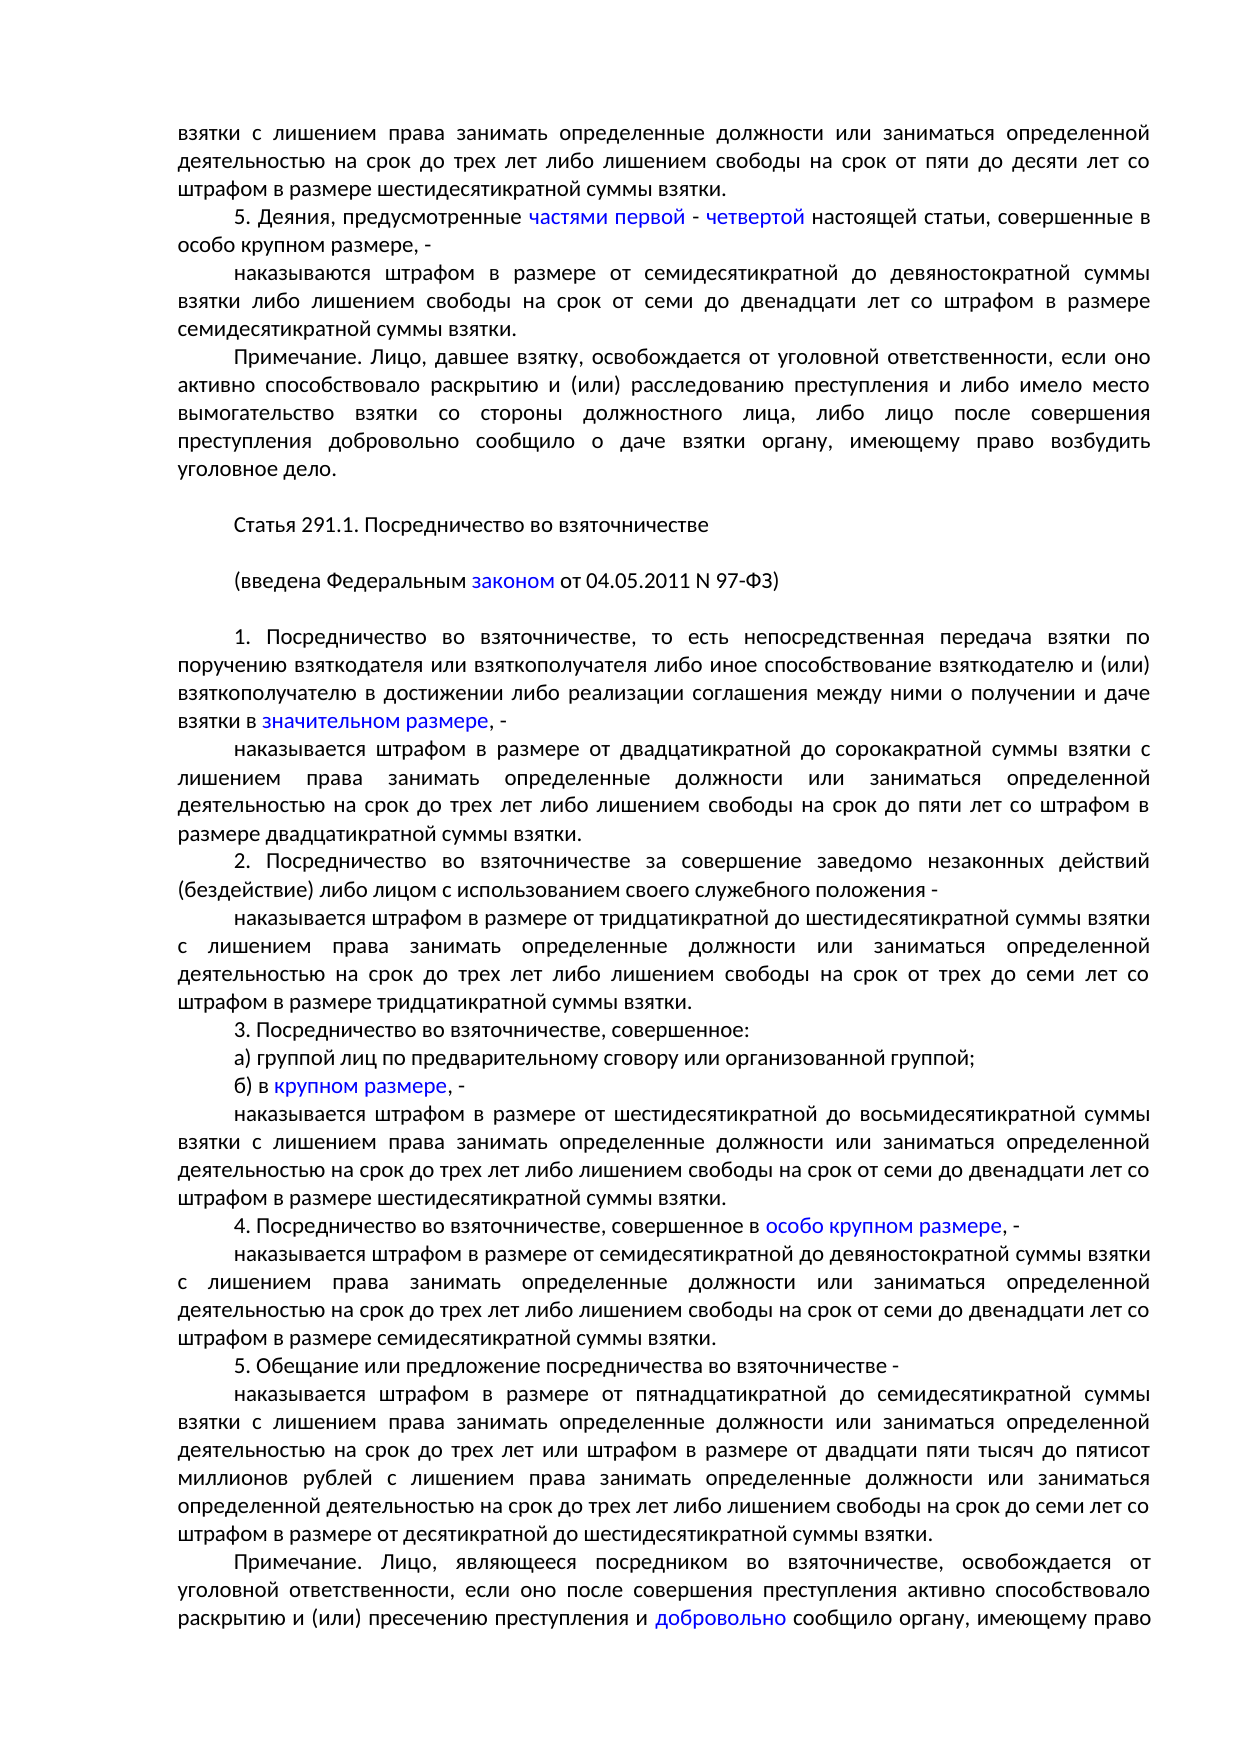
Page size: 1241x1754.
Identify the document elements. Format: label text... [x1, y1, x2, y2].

text наказывается штрафом в размере от двадцатикратной до сорокакратной суммы взятки с лишением права занимать определенные должности или заниматься определенной деятельностью на срок до трех лет либо лишением свободы на срок до пяти лет со штрафом в размере двадцатикратной суммы взятки. [177, 734, 1152, 847]
text наказывается штрафом в размере от шестидесятикратной до восьмидесятикратной суммы взятки с лишением права занимать определенные должности или заниматься определенной деятельностью на срок до трех лет либо лишением свободы на срок от семи до двенадцати лет со штрафом в размере шестидесятикратной суммы взятки. [177, 1099, 1152, 1211]
text наказывается штрафом в размере от тридцатикратной до шестидесятикратной суммы взятки с лишением права занимать определенные должности или заниматься определенной деятельностью на срок до трех лет либо лишением свободы на срок от трех до семи лет со штрафом в размере тридцатикратной суммы взятки. [177, 903, 1152, 1015]
text 1. Посредничество во взяточничестве, то есть непосредственная передача взятки по поручению взяткодателя или взяткополучателя либо иное способствование взяткодателю и (или) взяткополучателю в достижении либо реализации соглашения между ними о получении и даче взятки в значительном размере, - [177, 622, 1152, 734]
text наказывается штрафом в размере от семидесятикратной до девяностократной суммы взятки с лишением права занимать определенные должности или заниматься определенной деятельностью на срок до трех лет либо лишением свободы на срок от семи до двенадцати лет со штрафом в размере семидесятикратной суммы взятки. [177, 1239, 1152, 1351]
text 2. Посредничество во взяточничестве за совершение заведомо незаконных действий (бездействие) либо лицом с использованием своего служебного положения - [177, 847, 1152, 903]
text 5. Обещание или предложение посредничества во взяточничестве - [177, 1351, 1152, 1379]
text наказываются штрафом в размере от семидесятикратной до девяностократной суммы взятки либо лишением свободы на срок от семи до двенадцати лет со штрафом в размере семидесятикратной суммы взятки. [177, 258, 1152, 342]
text б) в крупном размере, - [177, 1071, 1152, 1099]
text (введена Федеральным законом от 04.05.2011 N 97-ФЗ) [177, 566, 1152, 594]
text Статья 291.1. Посредничество во взяточничестве [177, 510, 1152, 538]
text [177, 1547, 1152, 1631]
text 3. Посредничество во взяточничестве, совершенное: [177, 1015, 1152, 1043]
text а) группой лиц по предварительному сговору или организованной группой; [177, 1043, 1152, 1071]
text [177, 118, 1152, 202]
text наказывается штрафом в размере от пятнадцатикратной до семидесятикратной суммы взятки с лишением права занимать определенные должности или заниматься определенной деятельностью на срок до трех лет или штрафом в размере от двадцати пяти тысяч до пятисот миллионов рублей с лишением права занимать определенные должности или заниматься определенной деятельностью на срок до трех лет либо лишением свободы на срок до семи лет со штрафом в размере от десятикратной до шестидесятикратной суммы взятки. [177, 1379, 1152, 1547]
text 4. Посредничество во взяточничестве, совершенное в особо крупном размере, - [177, 1211, 1152, 1239]
text Примечание. Лицо, давшее взятку, освобождается от уголовной ответственности, если оно активно способствовало раскрытию и (или) расследованию преступления и либо имело место вымогательство взятки со стороны должностного лица, либо лицо после совершения преступления добровольно сообщило о даче взятки органу, имеющему право возбудить уголовное дело. [177, 342, 1152, 482]
text 5. Деяния, предусмотренные частями первой - четвертой настоящей статьи, совершенные в особо крупном размере, - [177, 202, 1152, 258]
